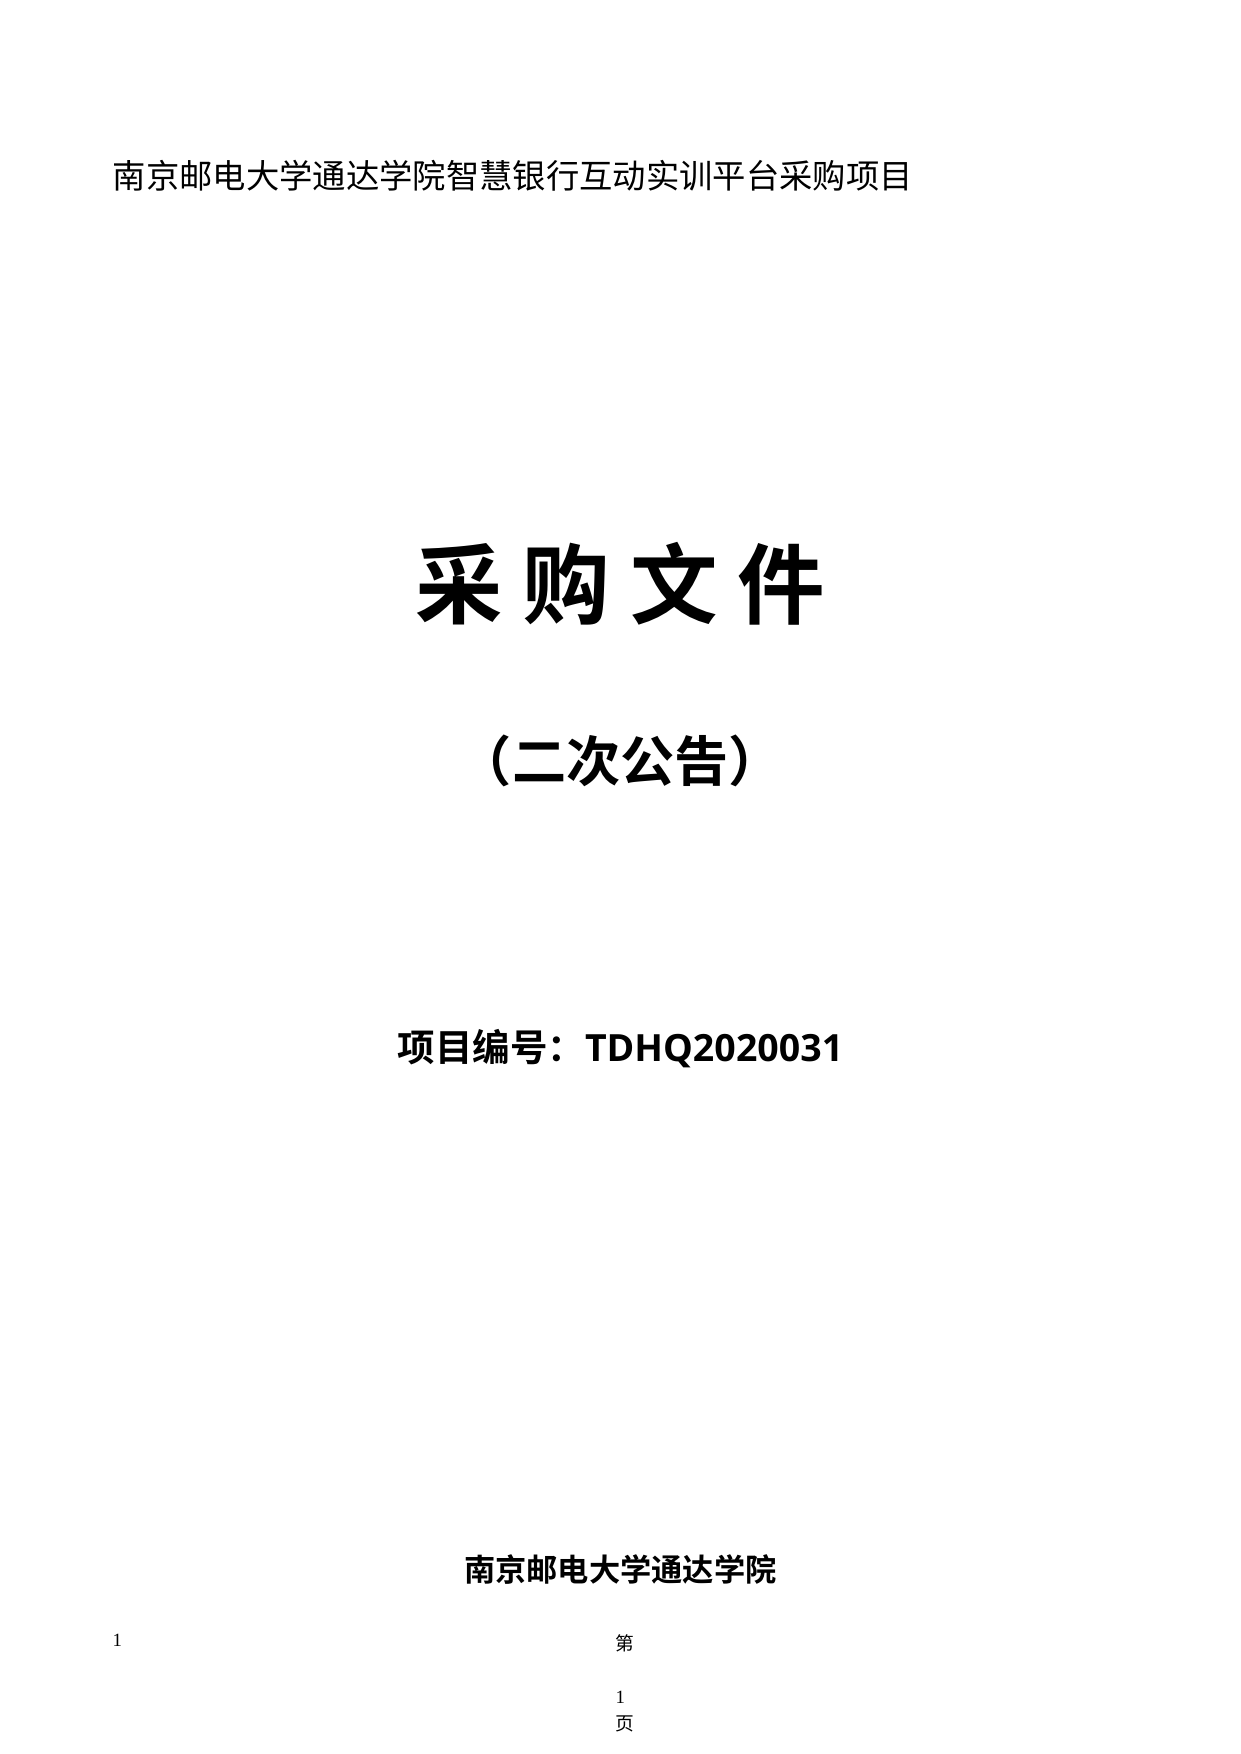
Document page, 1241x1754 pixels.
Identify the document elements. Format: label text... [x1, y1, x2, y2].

text 南京邮电大学通达学院智慧银行互动实训平台采购项目 [112, 150, 1128, 198]
text 采 购 文 件 [112, 516, 1128, 643]
text 南京邮电大学通达学院 [112, 1545, 1128, 1590]
text 项目编号：TDHQ2020031 [112, 1018, 1128, 1073]
text （二次公告） [112, 718, 1128, 797]
